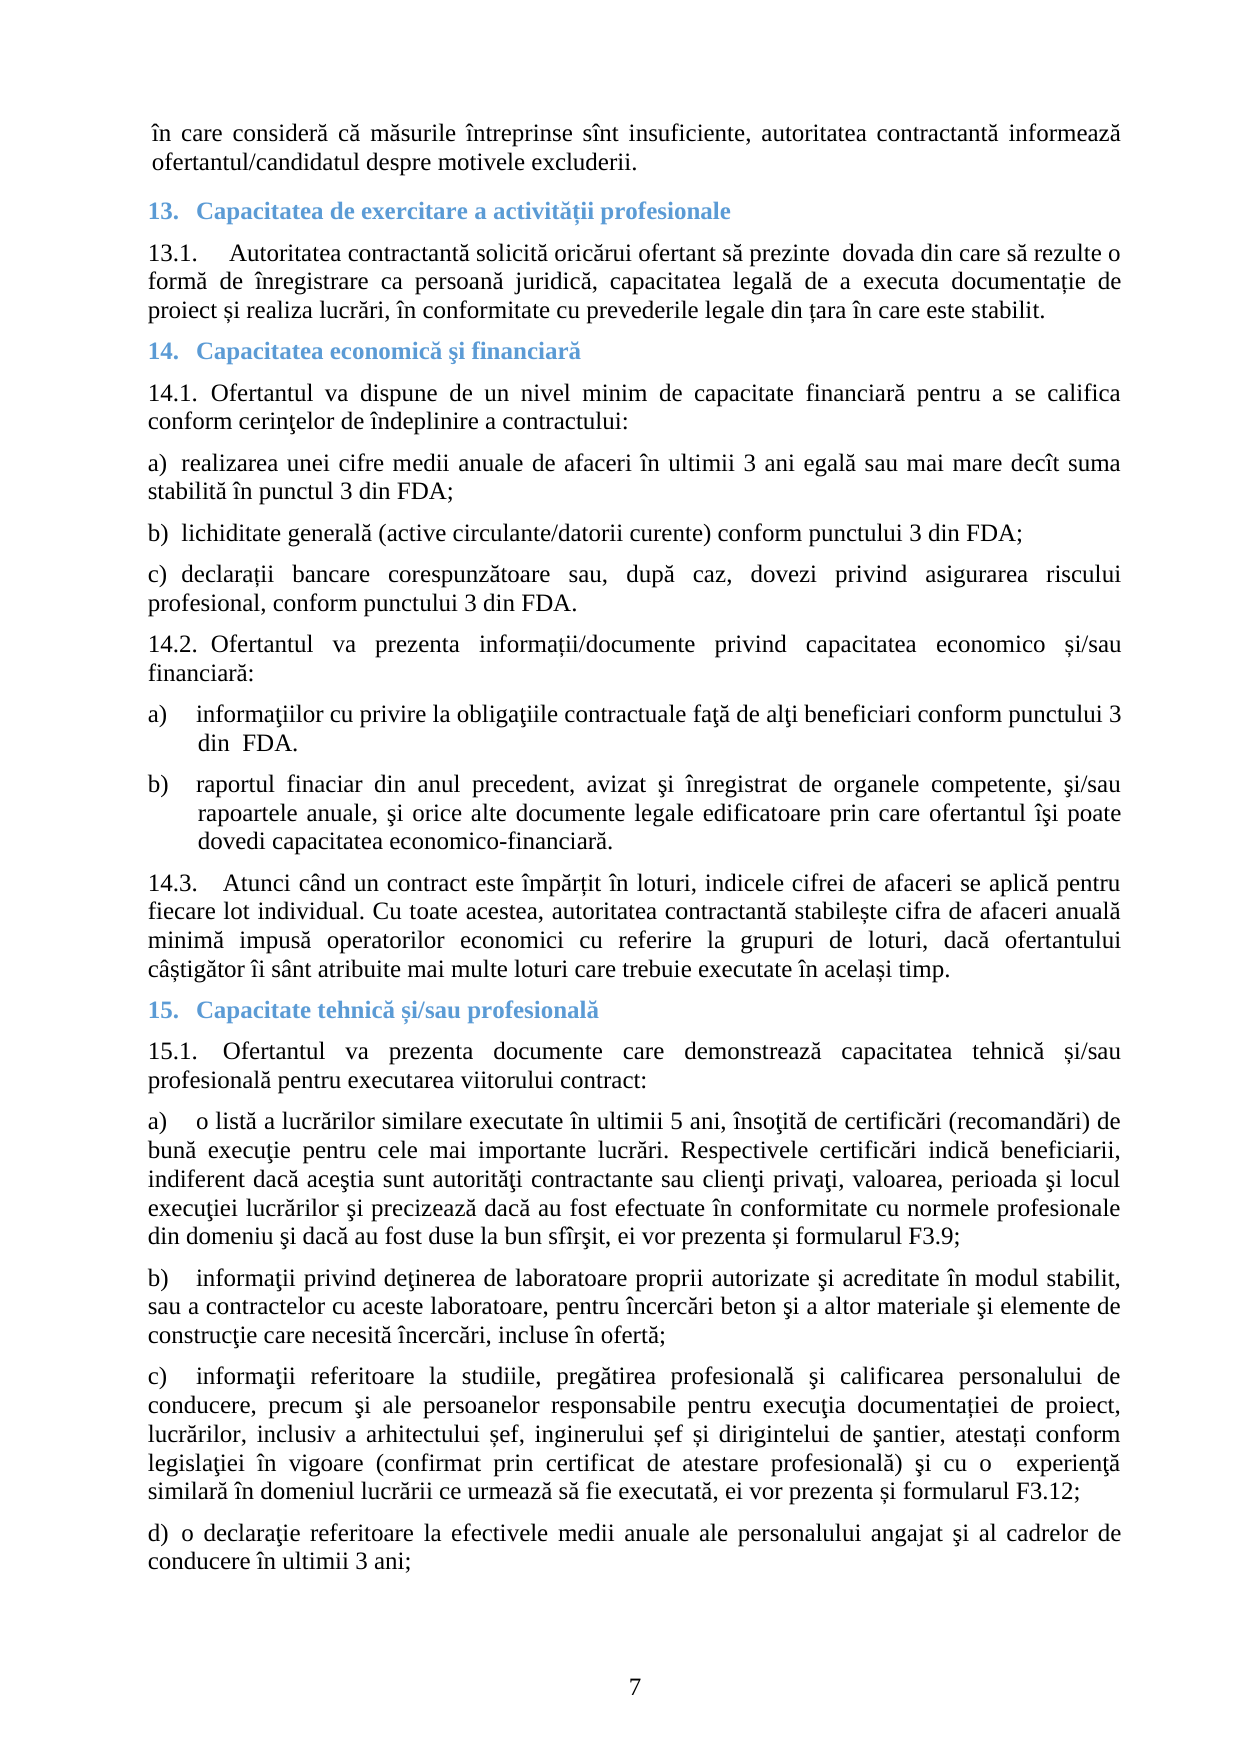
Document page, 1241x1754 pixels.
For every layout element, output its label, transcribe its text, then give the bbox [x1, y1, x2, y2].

subtitle Capacitatea economică şi financiară [148, 336, 1122, 365]
subtitle Capacitate tehnică și/sau profesională [148, 995, 1122, 1024]
list Ofertantul va dispune de un nivel minim de capacitate financiară pentru a se califica conform cerinţelor de îndeplinire a contractului: [148, 378, 1122, 435]
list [152, 118, 1122, 176]
list informaţii privind deţinerea de laboratoare proprii autorizate şi acreditate în modul stabilit, sau a contractelor cu aceste laboratoare, pentru încercări beton şi a altor materiale şi elemente de construcţie care necesită încercări, incluse în ofertă; [148, 1263, 1122, 1349]
list Ofertantul va prezenta informații/documente privind capacitatea economico și/sau financiară: [148, 629, 1122, 686]
list realizarea unei cifre medii anuale de afaceri în ultimii 3 ani egală sau mai mare decît suma stabilită în punctul 3 din FDA; [148, 448, 1122, 505]
subtitle Capacitatea de exercitare a activității profesionale [148, 196, 1122, 225]
list Atunci când un contract este împărțit în loturi, indicele cifrei de afaceri se aplică pentru fiecare lot individual. Cu toate acestea, autoritatea contractantă stabilește cifra de afaceri anuală minimă impusă operatorilor economici cu referire la grupuri de loturi, dacă ofertantului câștigător îi sânt atribuite mai multe loturi care trebuie executate în același timp. [148, 868, 1122, 983]
list raportul finaciar din anul precedent, avizat şi înregistrat de organele competente, şi/sau rapoartele anuale, şi orice alte documente legale edificatoare prin care ofertantul îşi poate dovedi capacitatea economico-financiară. [148, 769, 1122, 855]
list lichiditate generală (active circulante/datorii curente) conform punctului 3 din FDA; [148, 518, 1122, 546]
list Autoritatea contractantă solicită oricărui ofertant să prezinte dovada din care să rezulte o formă de înregistrare ca persoană juridică, capacitatea legală de a executa documentație de proiect și realiza lucrări, în conformitate cu prevederile legale din țara în care este stabilit. [148, 238, 1122, 324]
list informaţii referitoare la studiile, pregătirea profesională şi calificarea personalului de conducere, precum şi ale persoanelor responsabile pentru execuţia documentației de proiect, lucrărilor, inclusiv a arhitectului șef, inginerului șef și dirigintelui de şantier, atestați conform legislaţiei în vigoare (confirmat prin certificat de atestare profesională) şi cu o experienţă similară în domeniul lucrării ce urmează să fie executată, ei vor prezenta și formularul F3.12; [148, 1361, 1122, 1505]
list informaţiilor cu privire la obligaţiile contractuale faţă de alţi beneficiari conform punctului 3 din FDA. [148, 699, 1122, 756]
list o listă a lucrărilor similare executate în ultimii 5 ani, însoţită de certificări (recomandări) de bună execuţie pentru cele mai importante lucrări. Respectivele certificări indică beneficiarii, indiferent dacă aceştia sunt autorităţi contractante sau clienţi privaţi, valoarea, perioada şi locul execuţiei lucrărilor şi precizează dacă au fost efectuate în conformitate cu normele profesionale din domeniu şi dacă au fost duse la bun sfîrşit, ei vor prezenta și formularul F3.9; [148, 1106, 1122, 1250]
list Ofertantul va prezenta documente care demonstrează capacitatea tehnică și/sau profesională pentru executarea viitorului contract: [148, 1036, 1122, 1094]
list declarații bancare corespunzătoare sau, după caz, dovezi privind asigurarea riscului profesional, conform punctului 3 din FDA. [148, 559, 1122, 616]
list o declaraţie referitoare la efectivele medii anuale ale personalului angajat şi al cadrelor de conducere în ultimii 3 ani; [148, 1518, 1122, 1575]
